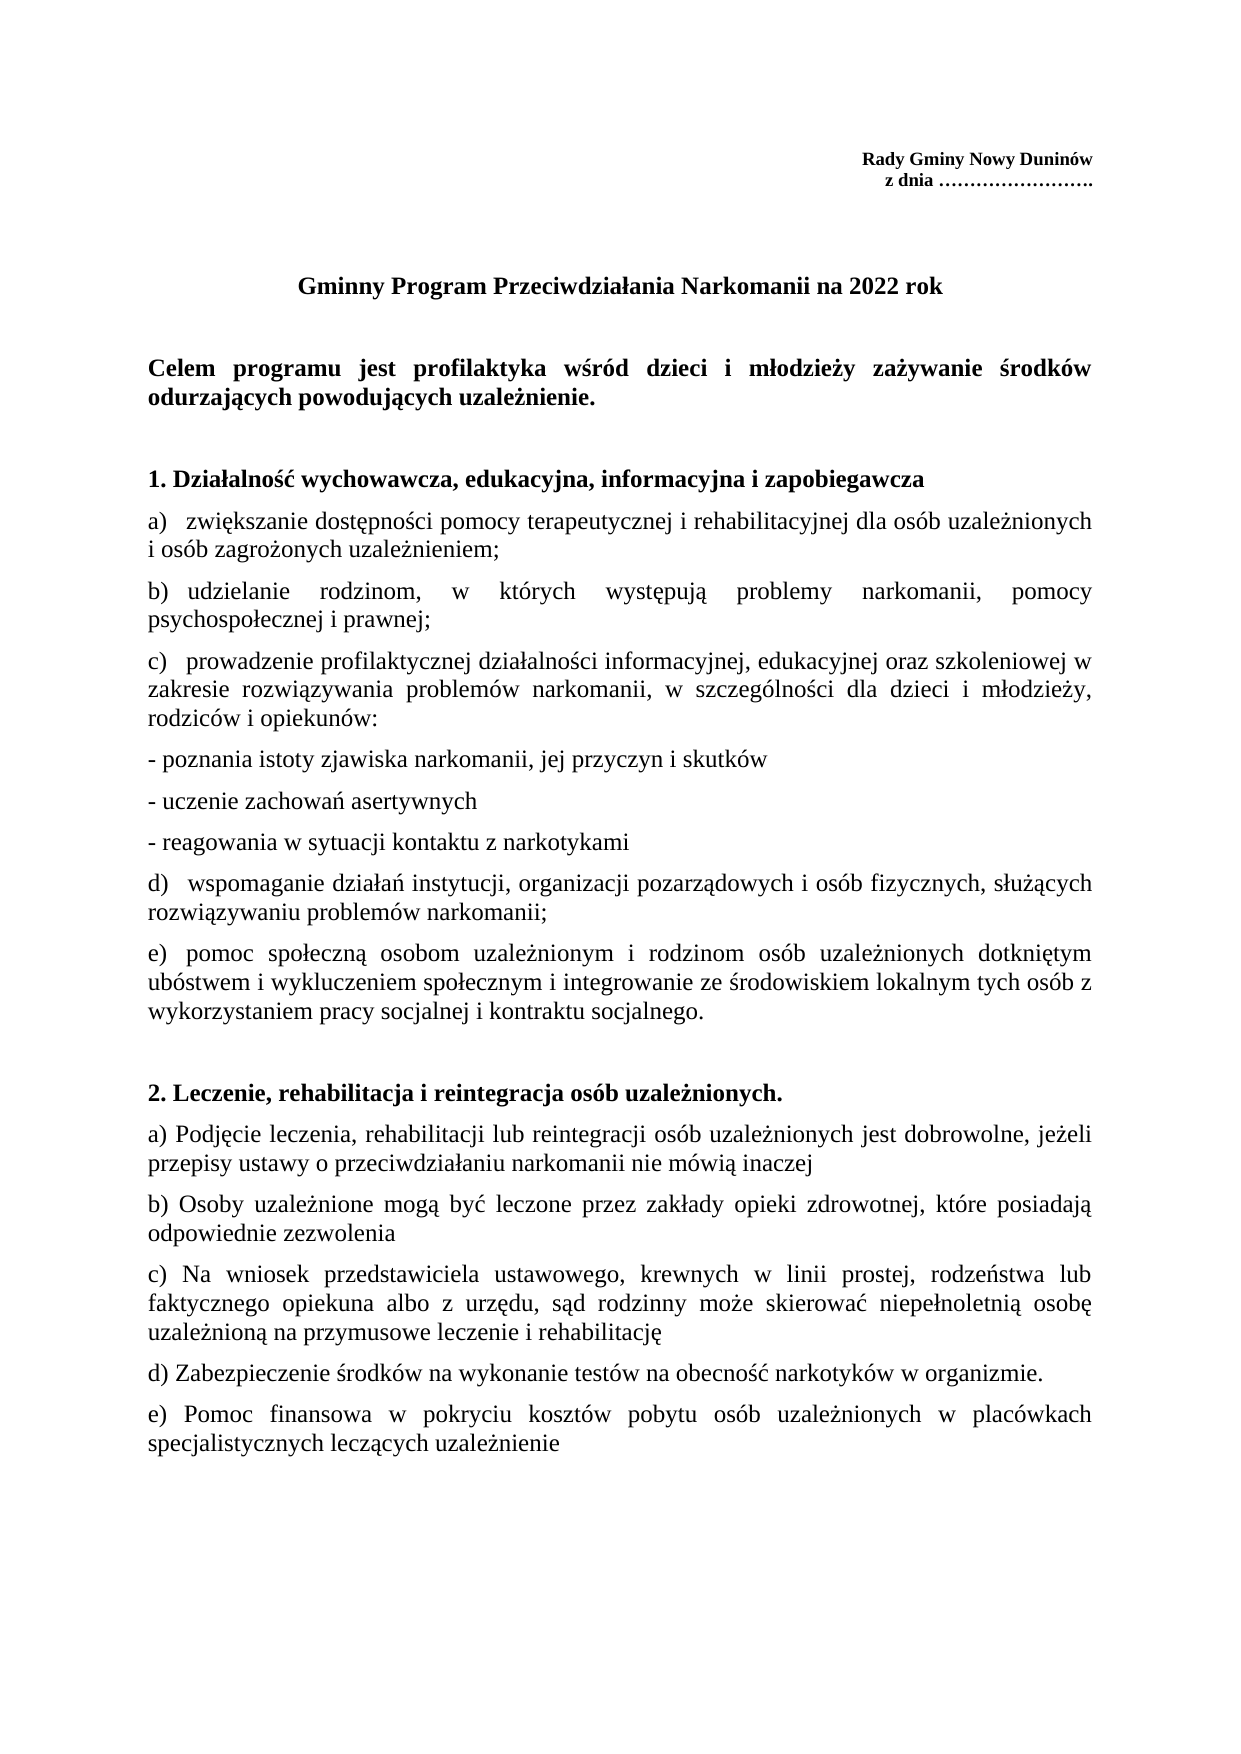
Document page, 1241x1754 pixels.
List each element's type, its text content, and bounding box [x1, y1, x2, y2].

text 1. Działalność wychowawcza, edukacyjna, informacyjna i zapobiegawcza [148, 464, 1093, 493]
text e) Pomoc finansowa w pokryciu kosztów pobytu osób uzależnionych w placówkach specjalistycznych leczących uzależnienie [148, 1399, 1093, 1457]
text c) Na wniosek przedstawiciela ustawowego, krewnych w linii prostej, rodzeństwa lub faktycznego opiekuna albo z urzędu, sąd rodzinny może skierować niepełnoletnią osobę uzależnioną na przymusowe leczenie i rehabilitację [148, 1259, 1093, 1346]
text - reagowania w sytuacji kontaktu z narkotykami [148, 827, 1093, 856]
text d) Zabezpieczenie środków na wykonanie testów na obecność narkotyków w organizmie. [148, 1358, 1093, 1387]
text Gminny Program Przeciwdziałania Narkomanii na 2022 rok [148, 271, 1093, 299]
text - uczenie zachowań asertywnych [148, 786, 1093, 814]
text - poznania istoty zjawiska narkomanii, jej przyczyn i skutków [148, 744, 1093, 773]
text e) pomoc społeczną osobom uzależnionym i rodzinom osób uzależnionych dotkniętym ubóstwem i wykluczeniem społecznym i integrowanie ze środowiskiem lokalnym tych osób z wykorzystaniem pracy socjalnej i kontraktu socjalnego. [148, 938, 1093, 1024]
text Celem programu jest profilaktyka wśród dzieci i młodzieży zażywanie środków odurzających powodujących uzależnienie. [148, 353, 1093, 411]
text 2. Leczenie, rehabilitacja i reintegracja osób uzależnionych. [148, 1078, 1093, 1107]
text a) Podjęcie leczenia, rehabilitacji lub reintegracji osób uzależnionych jest dobrowolne, jeżeli przepisy ustawy o przeciwdziałaniu narkomanii nie mówią inaczej [148, 1119, 1093, 1177]
text Rady Gminy Nowy Duninów [148, 148, 1093, 169]
text d) wspomaganie działań instytucji, organizacji pozarządowych i osób fizycznych, służących rozwiązywaniu problemów narkomanii; [148, 868, 1093, 926]
text b) udzielanie rodzinom, w których występują problemy narkomanii, pomocy psychospołecznej i prawnej; [148, 576, 1093, 633]
text z dnia ……………………. [148, 169, 1093, 191]
text c) prowadzenie profilaktycznej działalności informacyjnej, edukacyjnej oraz szkoleniowej w zakresie rozwiązywania problemów narkomanii, w szczególności dla dzieci i młodzieży, rodziców i opiekunów: [148, 646, 1093, 732]
text b) Osoby uzależnione mogą być leczone przez zakłady opieki zdrowotnej, które posiadają odpowiednie zezwolenia [148, 1189, 1093, 1247]
text a) zwiększanie dostępności pomocy terapeutycznej i rehabilitacyjnej dla osób uzależnionych i osób zagrożonych uzależnieniem; [148, 506, 1093, 563]
